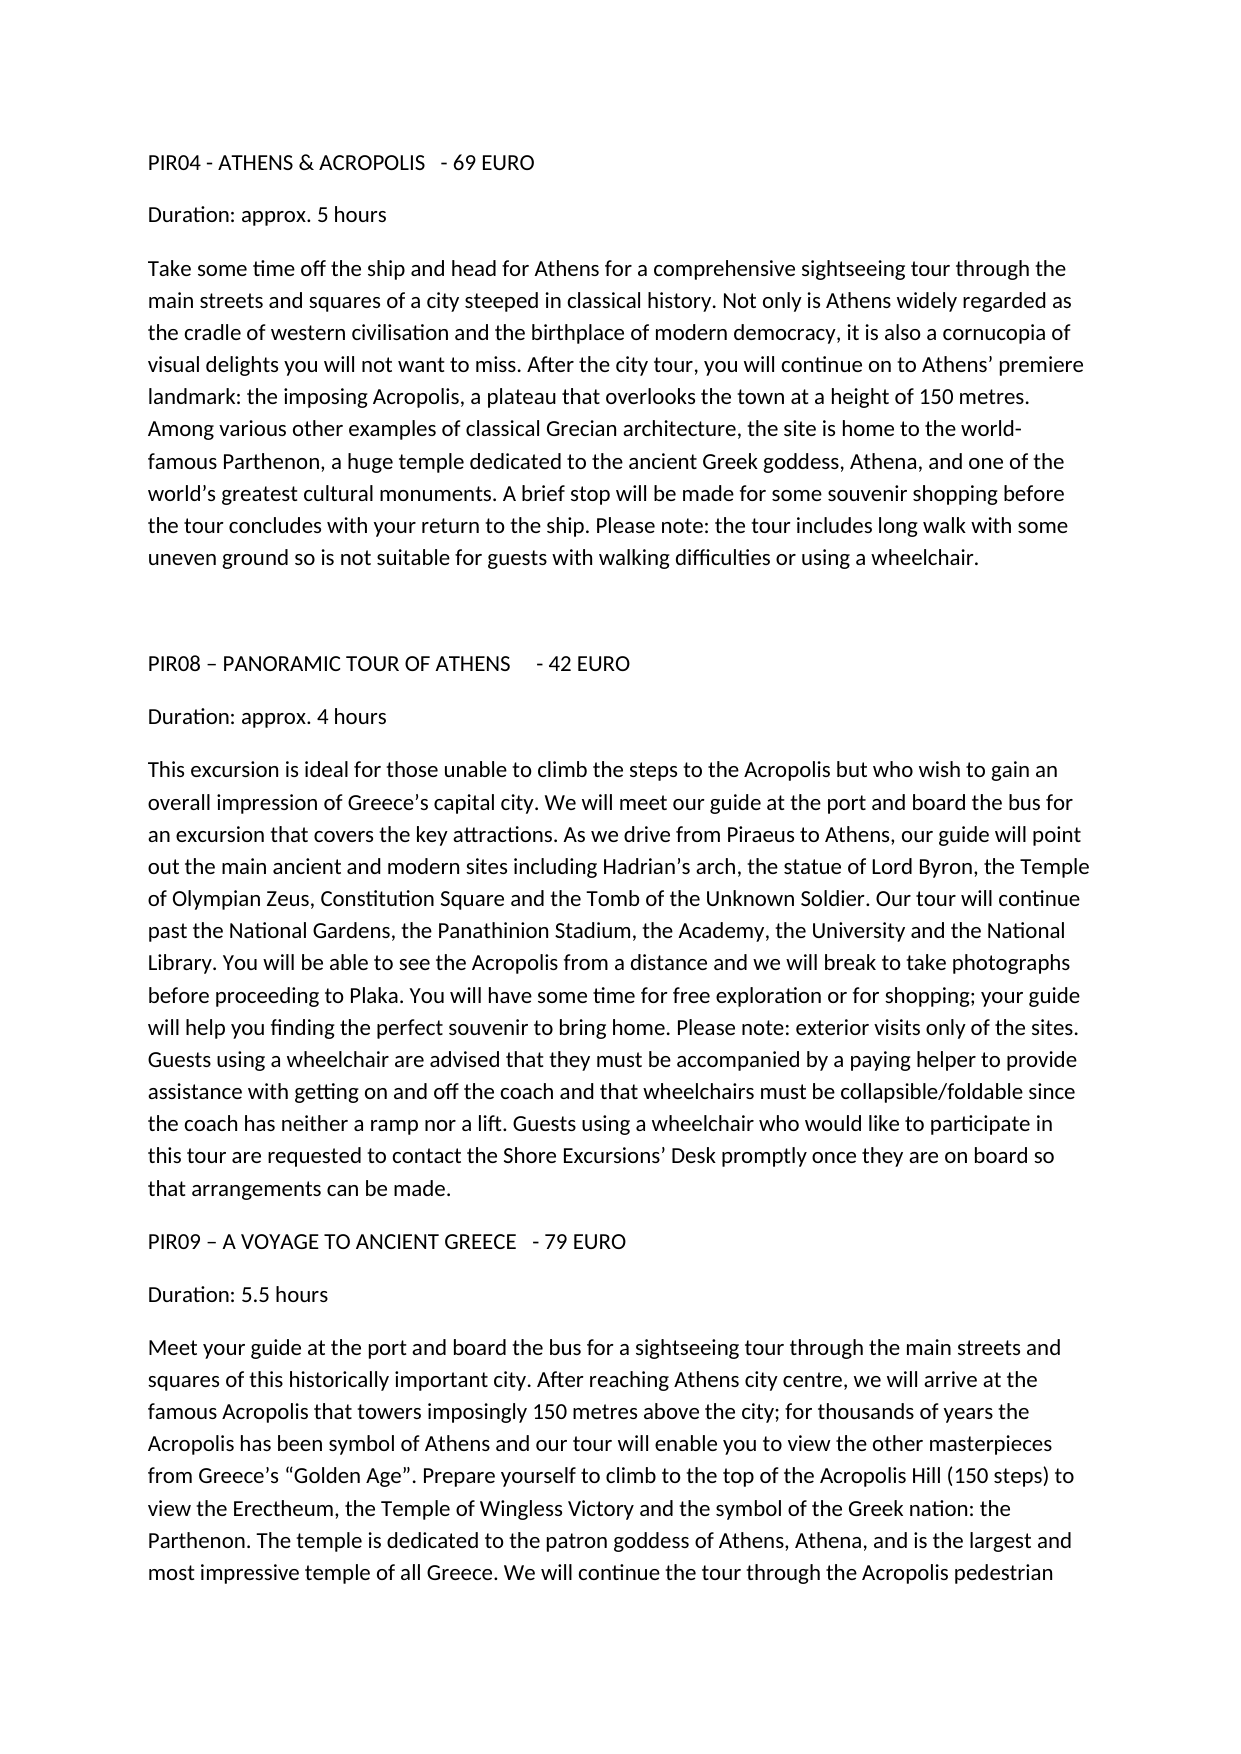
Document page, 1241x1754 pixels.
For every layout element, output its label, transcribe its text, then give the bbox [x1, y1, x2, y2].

text Duration: approx. 5 hours [148, 201, 1093, 229]
text This excursion is ideal for those unable to climb the steps to the Acropolis but who wish to gain an overall impression of Greece’s capital city. We will meet our guide at the port and board the bus for an excursion that covers the key attractions. As we drive from Piraeus to Athens, our guide will point out the main ancient and modern sites including Hadrian’s arch, the statue of Lord Byron, the Temple of Olympian Zeus, Constitution Square and the Tomb of the Unknown Soldier. Our tour will continue past the National Gardens, the Panathinion Stadium, the Academy, the University and the National Library. You will be able to see the Acropolis from a distance and we will break to take photographs before proceeding to Plaka. You will have some time for free exploration or for shopping; your guide will help you finding the perfect souvenir to bring home. Please note: exterior visits only of the sites. Guests using a wheelchair are advised that they must be accompanied by a paying helper to provide assistance with getting on and off the coach and that wheelchairs must be collapsible/foldable since the coach has neither a ramp nor a lift. Guests using a wheelchair who would like to participate in this tour are requested to contact the Shore Excursions’ Desk promptly once they are on board so that arrangements can be made. [148, 755, 1093, 1202]
text Duration: 5.5 hours [148, 1280, 1093, 1308]
text PIR04 - ATHENS & ACROPOLIS - 69 EURO [148, 148, 1093, 176]
text PIR09 – A VOYAGE TO ANCIENT GREECE - 79 EURO [148, 1227, 1093, 1255]
text Take some time off the ship and head for Athens for a comprehensive sightseeing tour through the main streets and squares of a city steeped in classical history. Not only is Athens widely regarded as the cradle of western civilisation and the birthplace of modern democracy, it is also a cornucopia of visual delights you will not want to miss. After the city tour, you will continue on to Athens’ premiere landmark: the imposing Acropolis, a plateau that overlooks the town at a height of 150 metres. Among various other examples of classical Grecian architecture, the site is home to the world-famous Parthenon, a huge temple dedicated to the ancient Greek goddess, Athena, and one of the world’s greatest cultural monuments. A brief stop will be made for some souvenir shopping before the tour concludes with your return to the ship. Please note: the tour includes long walk with some uneven ground so is not suitable for guests with walking difficulties or using a wheelchair. [148, 254, 1093, 571]
text Duration: approx. 4 hours [148, 702, 1093, 730]
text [148, 1333, 1093, 1586]
text PIR08 – PANORAMIC TOUR OF ATHENS - 42 EURO [148, 649, 1093, 677]
